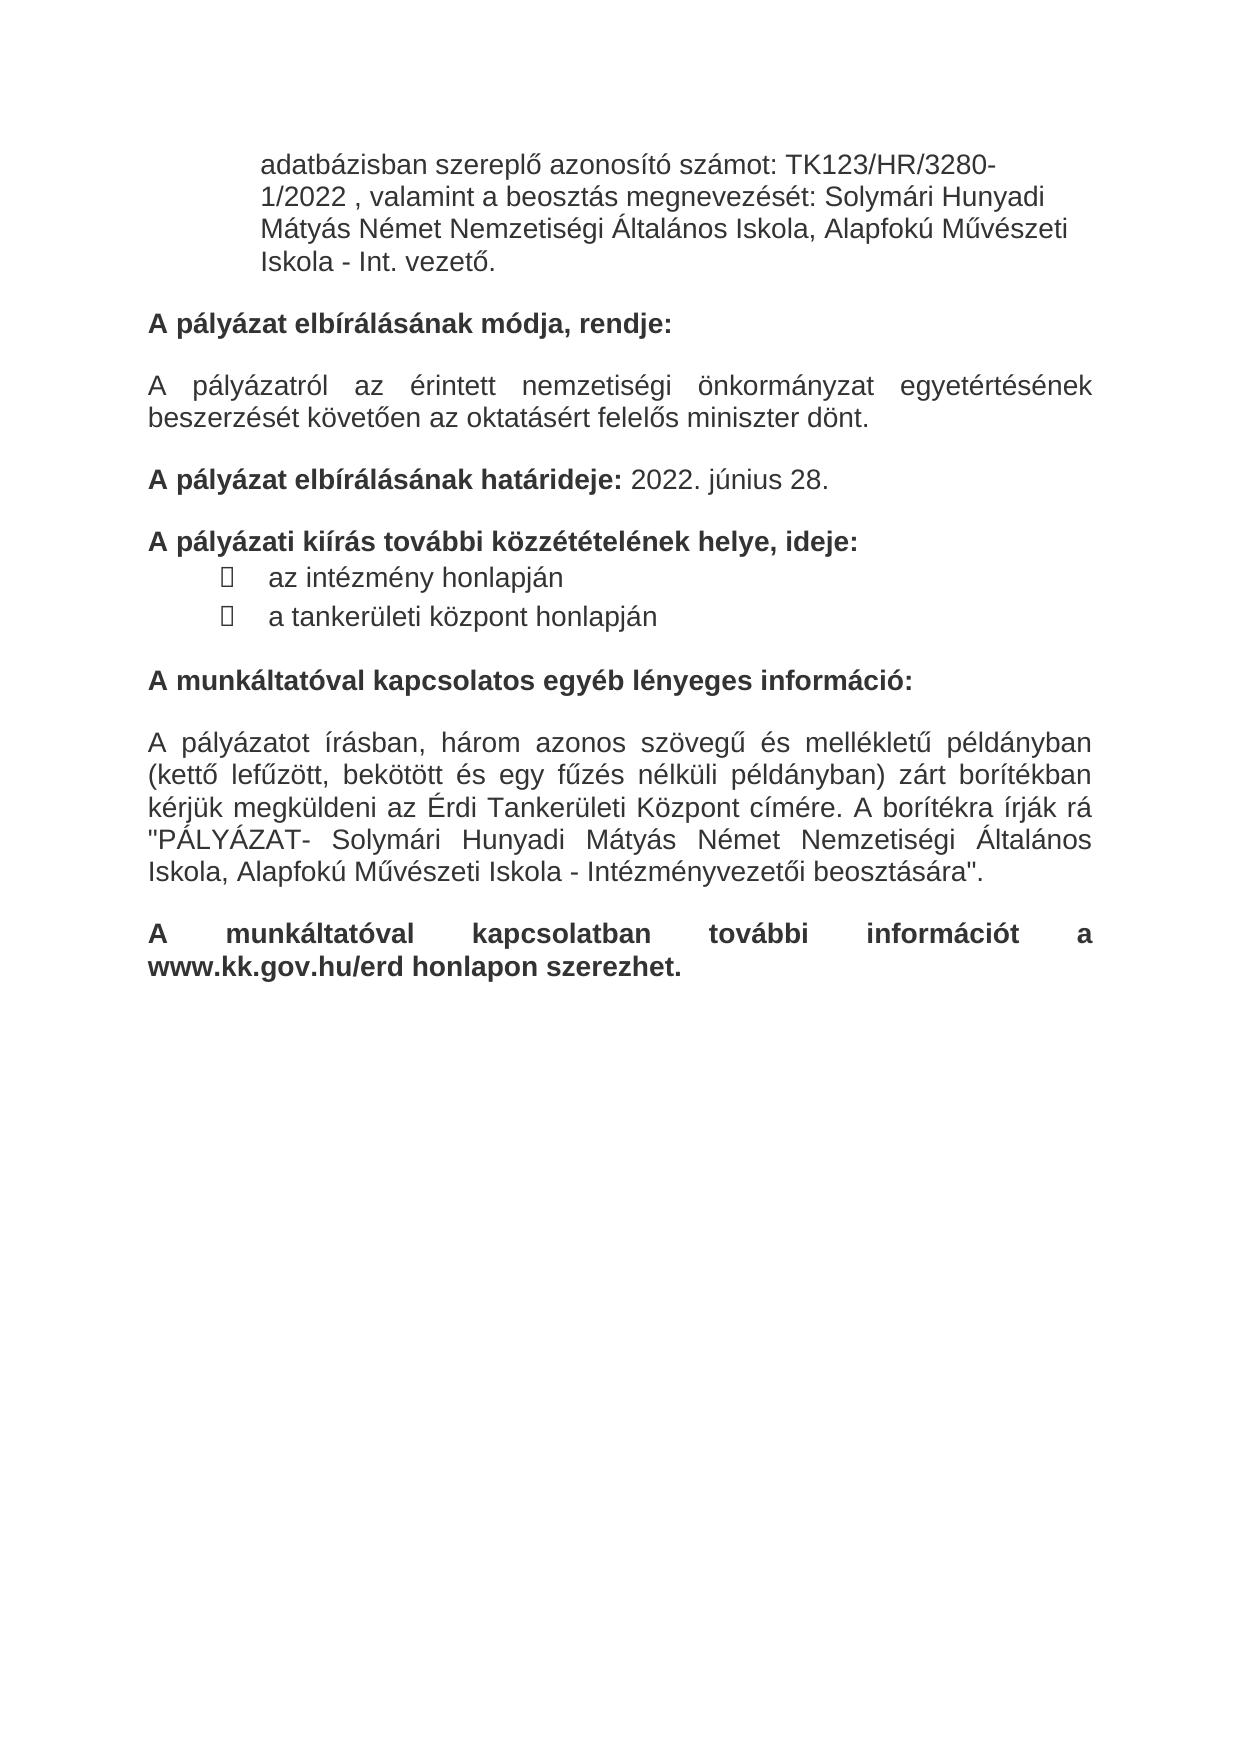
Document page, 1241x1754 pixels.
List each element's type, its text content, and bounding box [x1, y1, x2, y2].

text A pályázat elbírálásának határideje: 2022. június 28. [148, 463, 1093, 496]
text A munkáltatóval kapcsolatban további információt a www.kk.gov.hu/erd honlapon szerezhet. [148, 917, 1093, 982]
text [218, 148, 1093, 277]
text A pályázatot írásban, három azonos szövegű és mellékletű példányban (kettő lefűzött, bekötött és egy fűzés nélküli példányban) zárt borítékban kérjük megküldeni az Érdi Tankerületi Központ címére. A borítékra írják rá "PÁLYÁZAT- Solymári Hunyadi Mátyás Német Nemzetiségi Általános Iskola, Alapfokú Művészeti Iskola - Intézményvezetői beosztására". [148, 726, 1093, 888]
text A pályázati kiírás további közzétételének helye, ideje: [148, 525, 1093, 557]
text  a tankerületi központ honlapján [218, 596, 1093, 634]
text  az intézmény honlapján [218, 557, 1093, 596]
text A pályázatról az érintett nemzetiségi önkormányzat egyetértésének beszerzését követően az oktatásért felelős miniszter dönt. [148, 369, 1093, 433]
text A munkáltatóval kapcsolatos egyéb lényeges információ: [148, 664, 1093, 696]
text A pályázat elbírálásának módja, rendje: [148, 307, 1093, 339]
